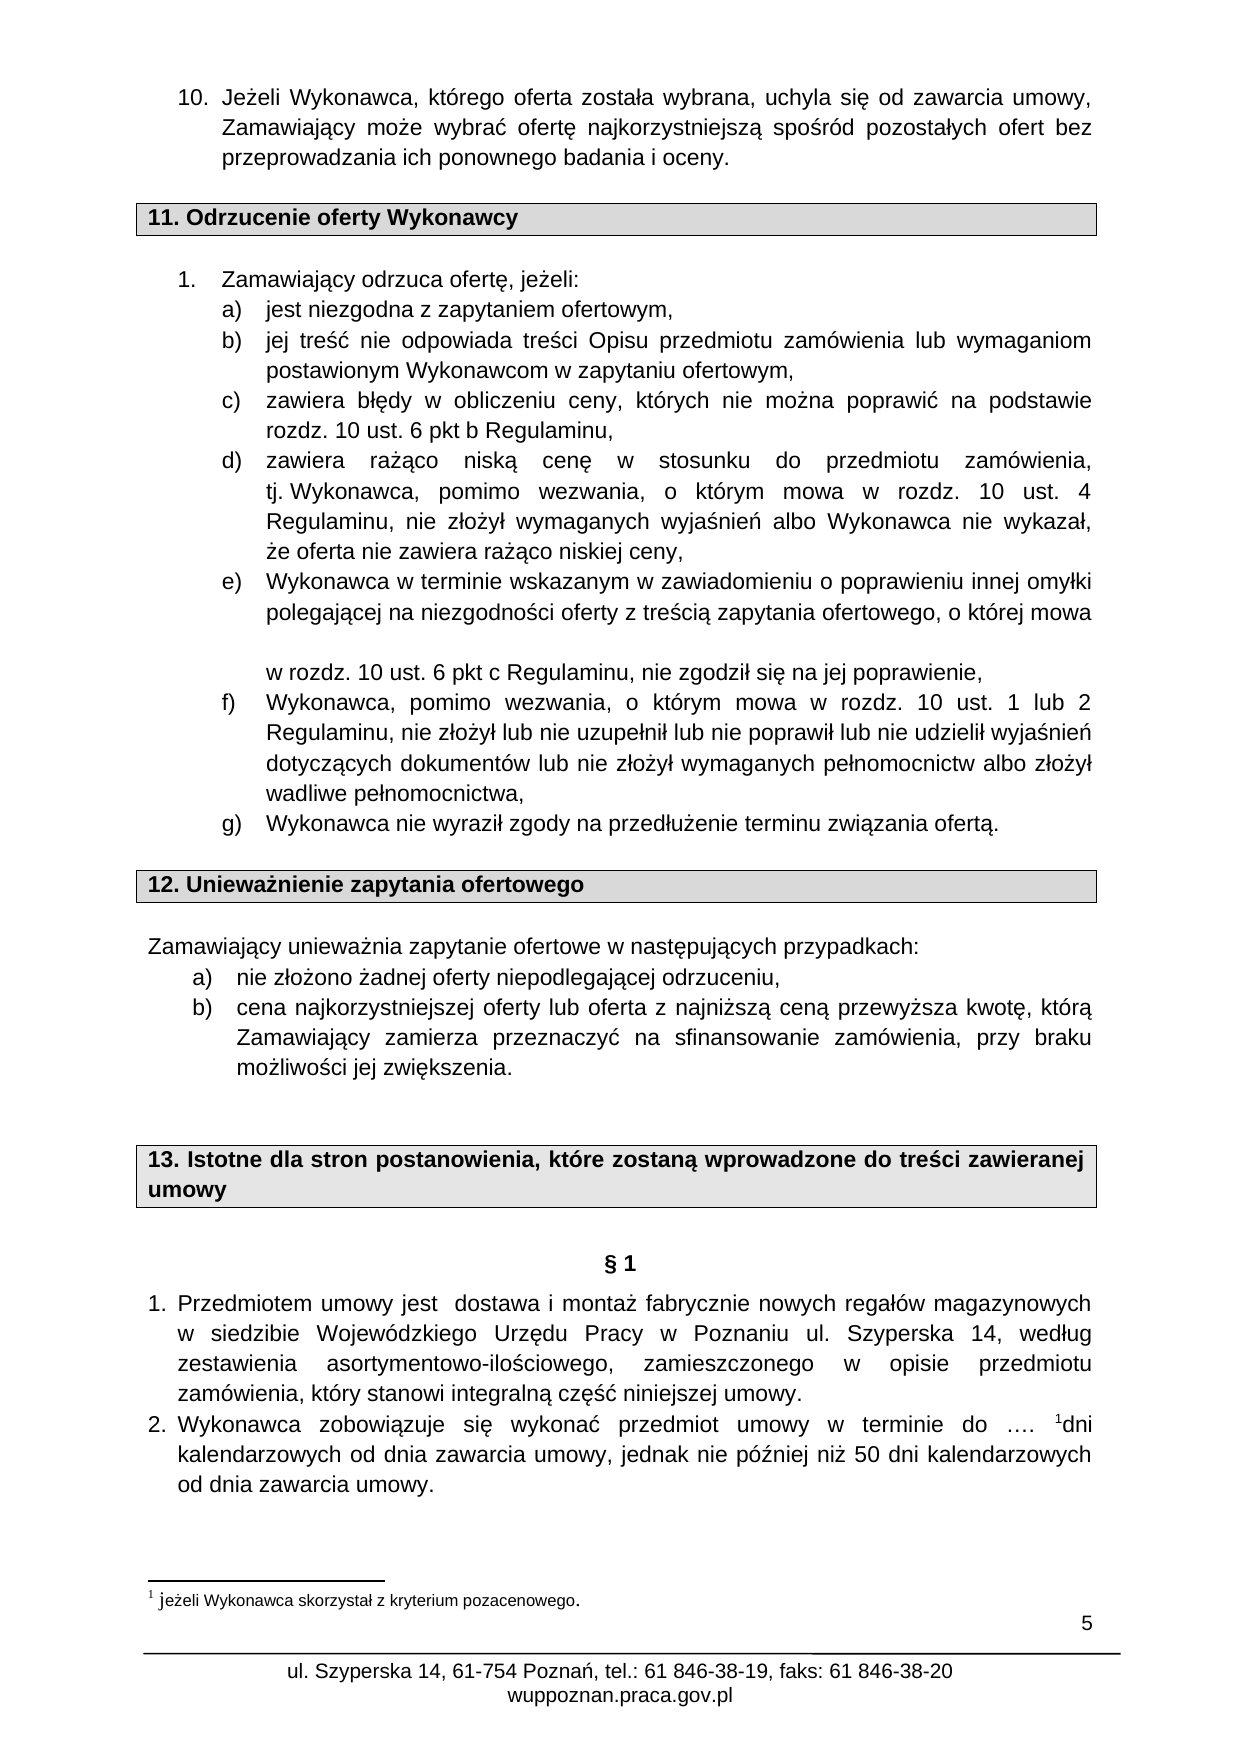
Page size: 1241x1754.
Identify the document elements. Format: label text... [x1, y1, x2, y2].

list nie złożono żadnej oferty niepodlegającej odrzuceniu, [192, 963, 1092, 990]
list Wykonawca, pomimo wezwania, o którym mowa w rozdz. 10 ust. 1 lub 2 Regulaminu, nie złożył lub nie uzupełnił lub nie poprawił lub nie udzielił wyjaśnień dotyczących dokumentów lub nie złożył wymaganych pełnomocnictw albo złożył wadliwe pełnomocnictwa, [222, 689, 1092, 806]
text § 1 [148, 1250, 1092, 1277]
list Wykonawca w terminie wskazanym w zawiadomieniu o poprawieniu innej omyłki polegającej na niezgodności oferty z treścią zapytania ofertowego, o której mowa w rozdz. 10 ust. 6 pkt c Regulaminu, nie zgodził się na jej poprawienie, [222, 568, 1092, 685]
table_header 13. Istotne dla stron postanowienia, które zostaną wprowadzone do treści zawieranej umowy [137, 1146, 1096, 1207]
list jej treść nie odpowiada treści Opisu przedmiotu zamówienia lub wymaganiom postawionym Wykonawcom w zapytaniu ofertowym, [222, 327, 1092, 383]
list Zamawiający odrzuca ofertę, jeżeli: [177, 266, 1092, 292]
list cena najkorzystniejszej oferty lub oferta z najniższą ceną przewyższa kwotę, którą Zamawiający zamierza przeznaczyć na sfinansowanie zamówienia, przy braku możliwości jej zwiększenia. [192, 994, 1092, 1080]
list Jeżeli Wykonawca, którego oferta została wybrana, uchyla się od zawarcia umowy, Zamawiający może wybrać ofertę najkorzystniejszą spośród pozostałych ofert bez przeprowadzania ich ponownego badania i oceny. [177, 84, 1092, 171]
table_header 12. Unieważnienie zapytania ofertowego [137, 871, 1096, 902]
list jest niezgodna z zapytaniem ofertowym, [222, 296, 1092, 323]
list Wykonawca zobowiązuje się wykonać przedmiot umowy w terminie do …. dni kalendarzowych od dnia zawarcia umowy, jednak nie później niż 50 dni kalendarzowych od dnia zawarcia umowy. [148, 1411, 1092, 1497]
text Zamawiający unieważnia zapytanie ofertowe w następujących przypadkach: [148, 933, 1092, 959]
list zawiera błędy w obliczeniu ceny, których nie można poprawić na podstawie rozdz. 10 ust. 6 pkt b Regulaminu, [222, 387, 1092, 443]
list zawiera rażąco niską cenę w stosunku do przedmiotu zamówienia, tj. Wykonawca, pomimo wezwania, o którym mowa w rozdz. 10 ust. 4 Regulaminu, nie złożył wymaganych wyjaśnień albo Wykonawca nie wykazał, że oferta nie zawiera rażąco niskiej ceny, [222, 447, 1092, 564]
list Przedmiotem umowy jest dostawa i montaż fabrycznie nowych regałów magazynowych w siedzibie Wojewódzkiego Urzędu Pracy w Poznaniu ul. Szyperska 14, według zestawienia asortymentowo-ilościowego, zamieszczonego w opisie przedmiotu zamówienia, który stanowi integralną część niniejszej umowy. [148, 1290, 1092, 1407]
table_header 11. Odrzucenie oferty Wykonawcy [137, 204, 1096, 235]
list Wykonawca nie wyraził zgody na przedłużenie terminu związania ofertą. [222, 810, 1092, 836]
